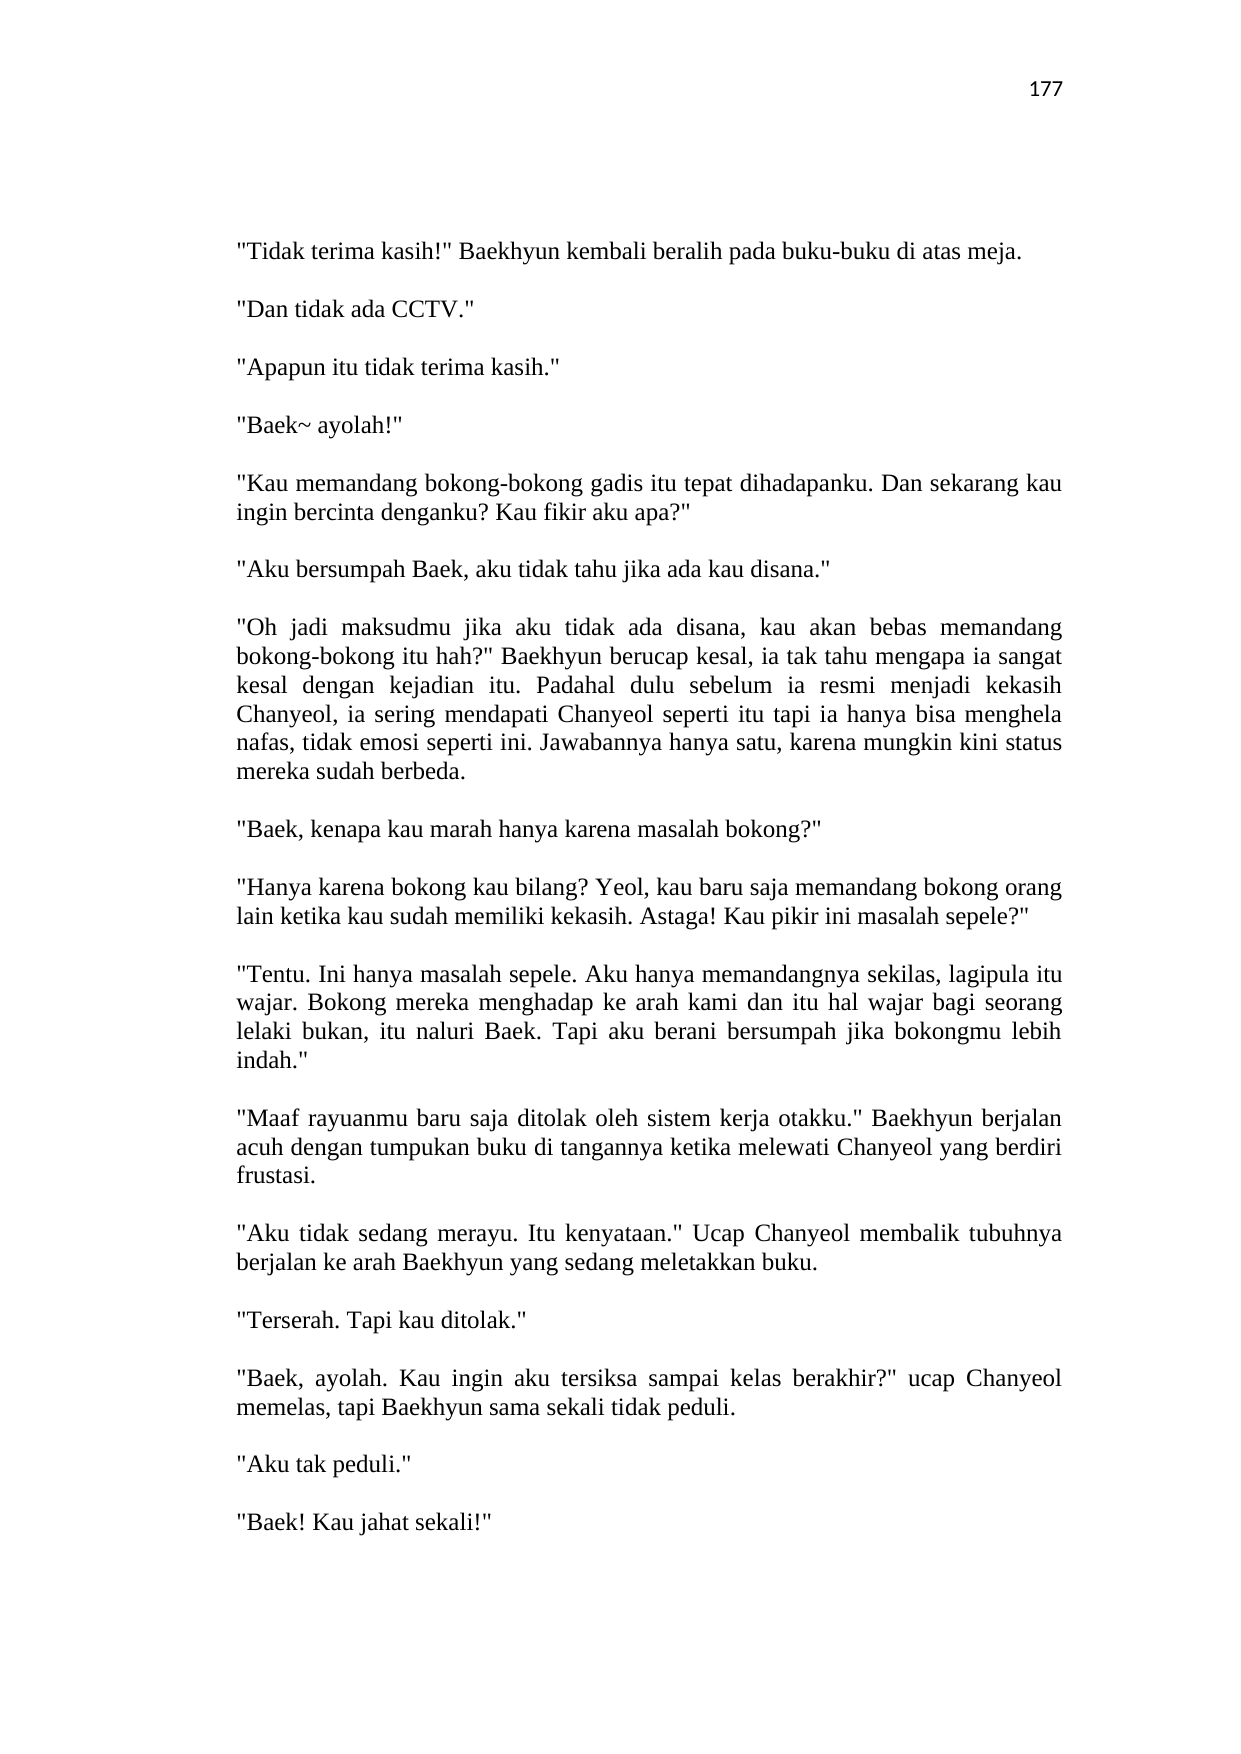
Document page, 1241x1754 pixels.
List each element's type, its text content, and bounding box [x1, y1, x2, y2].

text "Aku tak peduli." [236, 1449, 1063, 1478]
text "Baek~ ayolah!" [236, 410, 1063, 439]
text "Dan tidak ada CCTV." [236, 294, 1063, 323]
text "Aku tidak sedang merayu. Itu kenyataan." Ucap Chanyeol membalik tubuhnya berjalan ke arah Baekhyun yang sedang meletakkan buku. [236, 1218, 1063, 1276]
text "Aku bersumpah Baek, aku tidak tahu jika ada kau disana." [236, 554, 1063, 583]
text "Tidak terima kasih!" Baekhyun kembali beralih pada buku-buku di atas meja. [236, 236, 1063, 265]
text "Baek! Kau jahat sekali!" [236, 1507, 1063, 1536]
text "Terserah. Tapi kau ditolak." [236, 1305, 1063, 1334]
text "Baek, kenapa kau marah hanya karena masalah bokong?" [236, 814, 1063, 843]
text "Oh jadi maksudmu jika aku tidak ada disana, kau akan bebas memandang bokong-bokong itu hah?" Baekhyun berucap kesal, ia tak tahu mengapa ia sangat kesal dengan kejadian itu. Padahal dulu sebelum ia resmi menjadi kekasih Chanyeol, ia sering mendapati Chanyeol seperti itu tapi ia hanya bisa menghela nafas, tidak emosi seperti ini. Jawabannya hanya satu, karena mungkin kini status mereka sudah berbeda. [236, 612, 1063, 785]
text "Baek, ayolah. Kau ingin aku tersiksa sampai kelas berakhir?" ucap Chanyeol memelas, tapi Baekhyun sama sekali tidak peduli. [236, 1363, 1063, 1420]
text "Kau memandang bokong-bokong gadis itu tepat dihadapanku. Dan sekarang kau ingin bercinta denganku? Kau fikir aku apa?" [236, 468, 1063, 525]
text "Maaf rayuanmu baru saja ditolak oleh sistem kerja otakku." Baekhyun berjalan acuh dengan tumpukan buku di tangannya ketika melewati Chanyeol yang berdiri frustasi. [236, 1103, 1063, 1189]
text "Tentu. Ini hanya masalah sepele. Aku hanya memandangnya sekilas, lagipula itu wajar. Bokong mereka menghadap ke arah kami dan itu hal wajar bagi seorang lelaki bukan, itu naluri Baek. Tapi aku berani bersumpah jika bokongmu lebih indah." [236, 959, 1063, 1074]
text "Hanya karena bokong kau bilang? Yeol, kau baru saja memandang bokong orang lain ketika kau sudah memiliki kekasih. Astaga! Kau pikir ini masalah sepele?" [236, 872, 1063, 929]
text "Apapun itu tidak terima kasih." [236, 352, 1063, 381]
